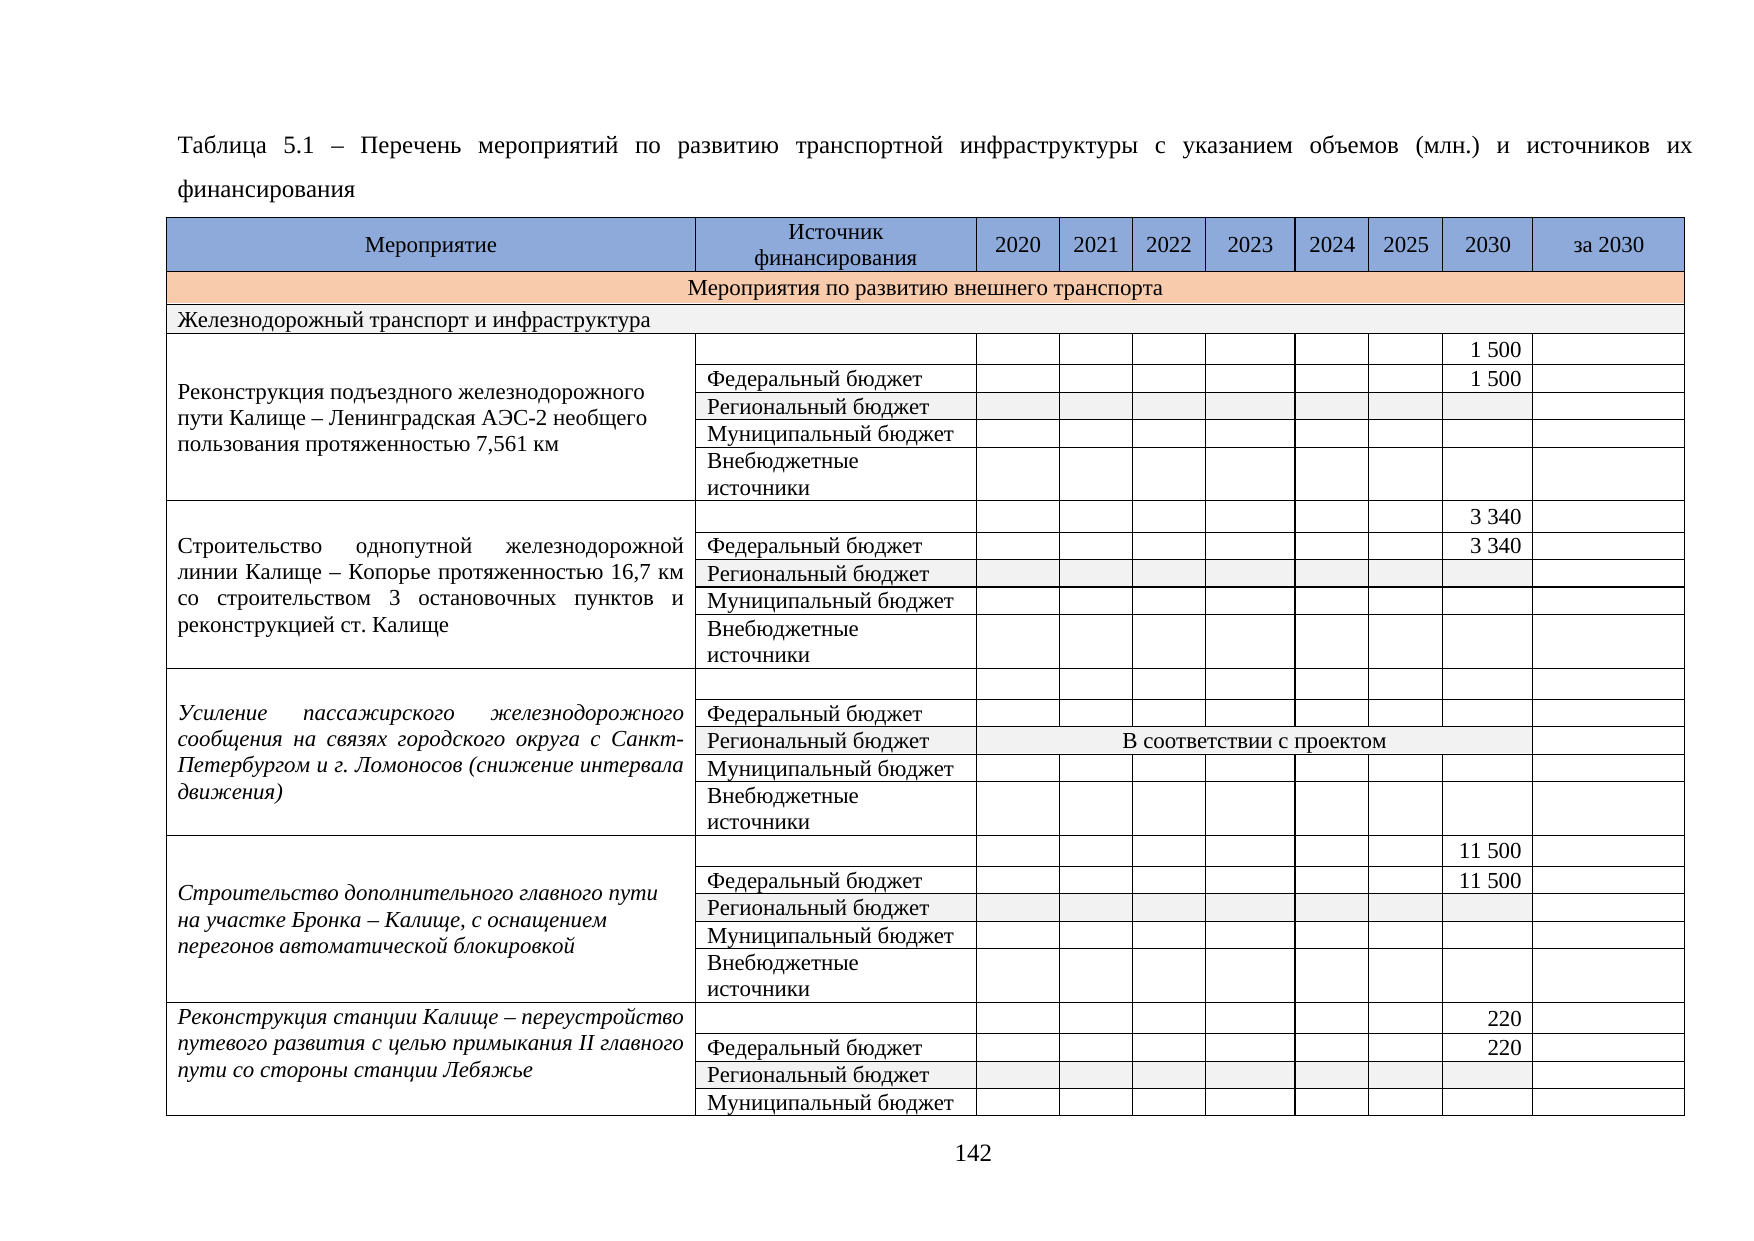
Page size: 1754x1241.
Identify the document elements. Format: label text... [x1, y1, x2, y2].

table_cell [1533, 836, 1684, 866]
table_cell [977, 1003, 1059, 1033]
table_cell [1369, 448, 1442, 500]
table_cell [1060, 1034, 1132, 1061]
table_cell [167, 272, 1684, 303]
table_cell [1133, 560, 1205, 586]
text Таблица 5.1 – Перечень мероприятий по развитию транспортной инфраструктуры с указанием объемов (млн.) и источников их финансирования [177, 131, 1695, 202]
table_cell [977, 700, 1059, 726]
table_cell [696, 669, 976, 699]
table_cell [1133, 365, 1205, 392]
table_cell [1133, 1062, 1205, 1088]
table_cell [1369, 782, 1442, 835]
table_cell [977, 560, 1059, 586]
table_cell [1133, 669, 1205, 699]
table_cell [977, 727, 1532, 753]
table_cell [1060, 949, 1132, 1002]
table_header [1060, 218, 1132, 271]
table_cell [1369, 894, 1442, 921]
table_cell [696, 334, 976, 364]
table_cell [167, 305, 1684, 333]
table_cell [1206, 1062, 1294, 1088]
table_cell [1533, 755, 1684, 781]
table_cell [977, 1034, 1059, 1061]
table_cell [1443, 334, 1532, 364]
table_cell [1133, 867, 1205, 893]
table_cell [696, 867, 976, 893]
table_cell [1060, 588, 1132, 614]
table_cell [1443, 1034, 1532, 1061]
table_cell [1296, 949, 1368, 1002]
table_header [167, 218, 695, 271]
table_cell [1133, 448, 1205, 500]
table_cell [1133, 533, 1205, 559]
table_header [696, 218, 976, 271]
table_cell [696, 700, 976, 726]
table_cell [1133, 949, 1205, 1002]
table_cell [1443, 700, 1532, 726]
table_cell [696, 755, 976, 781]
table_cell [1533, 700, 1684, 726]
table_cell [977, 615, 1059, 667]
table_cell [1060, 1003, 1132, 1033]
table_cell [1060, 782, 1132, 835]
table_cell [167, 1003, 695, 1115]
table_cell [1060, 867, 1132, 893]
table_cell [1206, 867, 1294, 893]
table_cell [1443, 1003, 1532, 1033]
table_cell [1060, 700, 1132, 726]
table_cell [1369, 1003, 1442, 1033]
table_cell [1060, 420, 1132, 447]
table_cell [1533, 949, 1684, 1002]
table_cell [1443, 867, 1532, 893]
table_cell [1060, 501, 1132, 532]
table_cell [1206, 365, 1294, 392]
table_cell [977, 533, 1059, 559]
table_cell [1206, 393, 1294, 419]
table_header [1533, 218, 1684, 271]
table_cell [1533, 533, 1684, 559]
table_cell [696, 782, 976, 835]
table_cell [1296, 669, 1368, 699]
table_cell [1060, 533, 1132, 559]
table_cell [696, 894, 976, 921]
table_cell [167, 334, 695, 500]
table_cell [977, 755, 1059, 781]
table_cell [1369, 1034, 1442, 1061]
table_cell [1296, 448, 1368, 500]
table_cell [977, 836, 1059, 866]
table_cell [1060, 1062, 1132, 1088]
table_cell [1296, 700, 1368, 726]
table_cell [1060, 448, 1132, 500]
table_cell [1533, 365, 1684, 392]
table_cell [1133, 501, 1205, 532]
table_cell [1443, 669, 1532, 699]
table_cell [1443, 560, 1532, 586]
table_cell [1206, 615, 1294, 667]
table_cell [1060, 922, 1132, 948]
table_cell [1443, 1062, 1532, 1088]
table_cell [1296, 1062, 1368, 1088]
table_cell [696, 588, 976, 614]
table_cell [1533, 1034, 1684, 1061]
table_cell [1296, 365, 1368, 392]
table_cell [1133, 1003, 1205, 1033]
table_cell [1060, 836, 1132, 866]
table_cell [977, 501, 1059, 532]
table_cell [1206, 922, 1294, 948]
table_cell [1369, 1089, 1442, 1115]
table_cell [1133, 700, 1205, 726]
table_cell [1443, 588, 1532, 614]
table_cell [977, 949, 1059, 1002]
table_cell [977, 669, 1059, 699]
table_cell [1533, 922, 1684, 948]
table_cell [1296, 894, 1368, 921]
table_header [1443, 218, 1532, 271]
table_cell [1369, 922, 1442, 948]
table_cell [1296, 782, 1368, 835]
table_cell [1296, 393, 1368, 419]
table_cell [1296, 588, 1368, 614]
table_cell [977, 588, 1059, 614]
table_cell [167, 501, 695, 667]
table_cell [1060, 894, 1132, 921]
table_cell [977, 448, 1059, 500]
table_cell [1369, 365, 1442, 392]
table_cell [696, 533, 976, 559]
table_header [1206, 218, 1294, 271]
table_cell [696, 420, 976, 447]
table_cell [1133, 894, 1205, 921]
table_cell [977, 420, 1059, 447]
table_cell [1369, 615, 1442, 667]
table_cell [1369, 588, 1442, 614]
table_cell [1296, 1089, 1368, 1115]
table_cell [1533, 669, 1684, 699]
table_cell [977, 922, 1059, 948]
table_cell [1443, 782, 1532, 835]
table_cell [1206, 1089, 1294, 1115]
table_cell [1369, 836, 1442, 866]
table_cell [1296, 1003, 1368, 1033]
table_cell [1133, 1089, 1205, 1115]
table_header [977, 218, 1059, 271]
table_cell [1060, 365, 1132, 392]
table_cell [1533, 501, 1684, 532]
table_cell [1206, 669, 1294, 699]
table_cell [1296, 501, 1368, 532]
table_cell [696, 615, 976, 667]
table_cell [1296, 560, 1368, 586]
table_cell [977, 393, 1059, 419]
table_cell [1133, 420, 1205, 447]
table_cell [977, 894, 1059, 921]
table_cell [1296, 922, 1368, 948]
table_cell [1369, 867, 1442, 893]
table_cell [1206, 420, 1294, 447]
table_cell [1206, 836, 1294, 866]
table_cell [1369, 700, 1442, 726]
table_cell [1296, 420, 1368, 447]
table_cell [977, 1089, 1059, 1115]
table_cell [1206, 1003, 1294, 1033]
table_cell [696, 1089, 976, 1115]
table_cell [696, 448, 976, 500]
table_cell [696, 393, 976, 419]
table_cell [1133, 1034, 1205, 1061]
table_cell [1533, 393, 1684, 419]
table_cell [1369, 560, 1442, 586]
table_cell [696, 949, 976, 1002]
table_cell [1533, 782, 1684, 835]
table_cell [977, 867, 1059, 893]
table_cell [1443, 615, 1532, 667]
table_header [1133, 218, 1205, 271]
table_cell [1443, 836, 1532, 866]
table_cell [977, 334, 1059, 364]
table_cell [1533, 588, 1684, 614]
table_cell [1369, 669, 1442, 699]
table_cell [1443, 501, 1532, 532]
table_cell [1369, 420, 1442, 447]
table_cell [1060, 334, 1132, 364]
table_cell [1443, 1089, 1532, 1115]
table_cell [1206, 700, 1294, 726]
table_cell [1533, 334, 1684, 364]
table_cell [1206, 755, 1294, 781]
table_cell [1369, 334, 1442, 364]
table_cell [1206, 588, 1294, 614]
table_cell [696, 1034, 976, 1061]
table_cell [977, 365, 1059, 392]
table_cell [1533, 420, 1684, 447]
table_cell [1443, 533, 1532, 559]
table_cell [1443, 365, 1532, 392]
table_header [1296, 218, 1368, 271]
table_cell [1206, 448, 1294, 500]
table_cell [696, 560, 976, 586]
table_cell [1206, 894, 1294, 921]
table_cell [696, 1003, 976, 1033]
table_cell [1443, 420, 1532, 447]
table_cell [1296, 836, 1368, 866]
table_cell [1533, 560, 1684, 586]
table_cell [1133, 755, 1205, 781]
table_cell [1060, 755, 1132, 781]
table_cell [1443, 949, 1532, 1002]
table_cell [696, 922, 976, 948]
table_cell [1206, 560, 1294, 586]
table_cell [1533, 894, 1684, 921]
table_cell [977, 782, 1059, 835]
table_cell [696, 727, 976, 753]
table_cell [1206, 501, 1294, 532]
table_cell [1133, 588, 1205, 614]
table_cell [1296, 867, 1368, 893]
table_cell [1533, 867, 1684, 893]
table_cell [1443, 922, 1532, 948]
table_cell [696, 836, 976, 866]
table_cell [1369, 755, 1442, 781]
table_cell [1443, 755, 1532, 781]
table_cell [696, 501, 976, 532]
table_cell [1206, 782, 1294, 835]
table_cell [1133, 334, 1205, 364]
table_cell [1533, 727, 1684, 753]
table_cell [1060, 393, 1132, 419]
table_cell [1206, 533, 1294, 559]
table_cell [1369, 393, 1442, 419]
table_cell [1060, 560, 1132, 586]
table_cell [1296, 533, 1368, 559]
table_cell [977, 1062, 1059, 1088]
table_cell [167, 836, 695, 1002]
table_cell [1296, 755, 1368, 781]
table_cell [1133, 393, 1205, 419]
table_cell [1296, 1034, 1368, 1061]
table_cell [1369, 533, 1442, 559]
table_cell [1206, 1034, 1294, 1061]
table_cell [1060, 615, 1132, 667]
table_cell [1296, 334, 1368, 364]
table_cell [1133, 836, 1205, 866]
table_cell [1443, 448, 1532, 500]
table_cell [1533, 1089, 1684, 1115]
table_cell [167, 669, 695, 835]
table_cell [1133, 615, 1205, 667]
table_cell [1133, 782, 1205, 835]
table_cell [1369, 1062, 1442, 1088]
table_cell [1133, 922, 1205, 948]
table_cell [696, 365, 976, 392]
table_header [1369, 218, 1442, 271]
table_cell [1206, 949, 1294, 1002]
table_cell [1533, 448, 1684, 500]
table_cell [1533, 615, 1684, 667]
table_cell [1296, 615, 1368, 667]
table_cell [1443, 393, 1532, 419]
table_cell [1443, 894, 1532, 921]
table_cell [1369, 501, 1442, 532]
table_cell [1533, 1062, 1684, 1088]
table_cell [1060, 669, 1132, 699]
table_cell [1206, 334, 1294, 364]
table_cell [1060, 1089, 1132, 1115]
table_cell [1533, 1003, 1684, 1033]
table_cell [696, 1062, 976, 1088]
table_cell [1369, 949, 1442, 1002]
